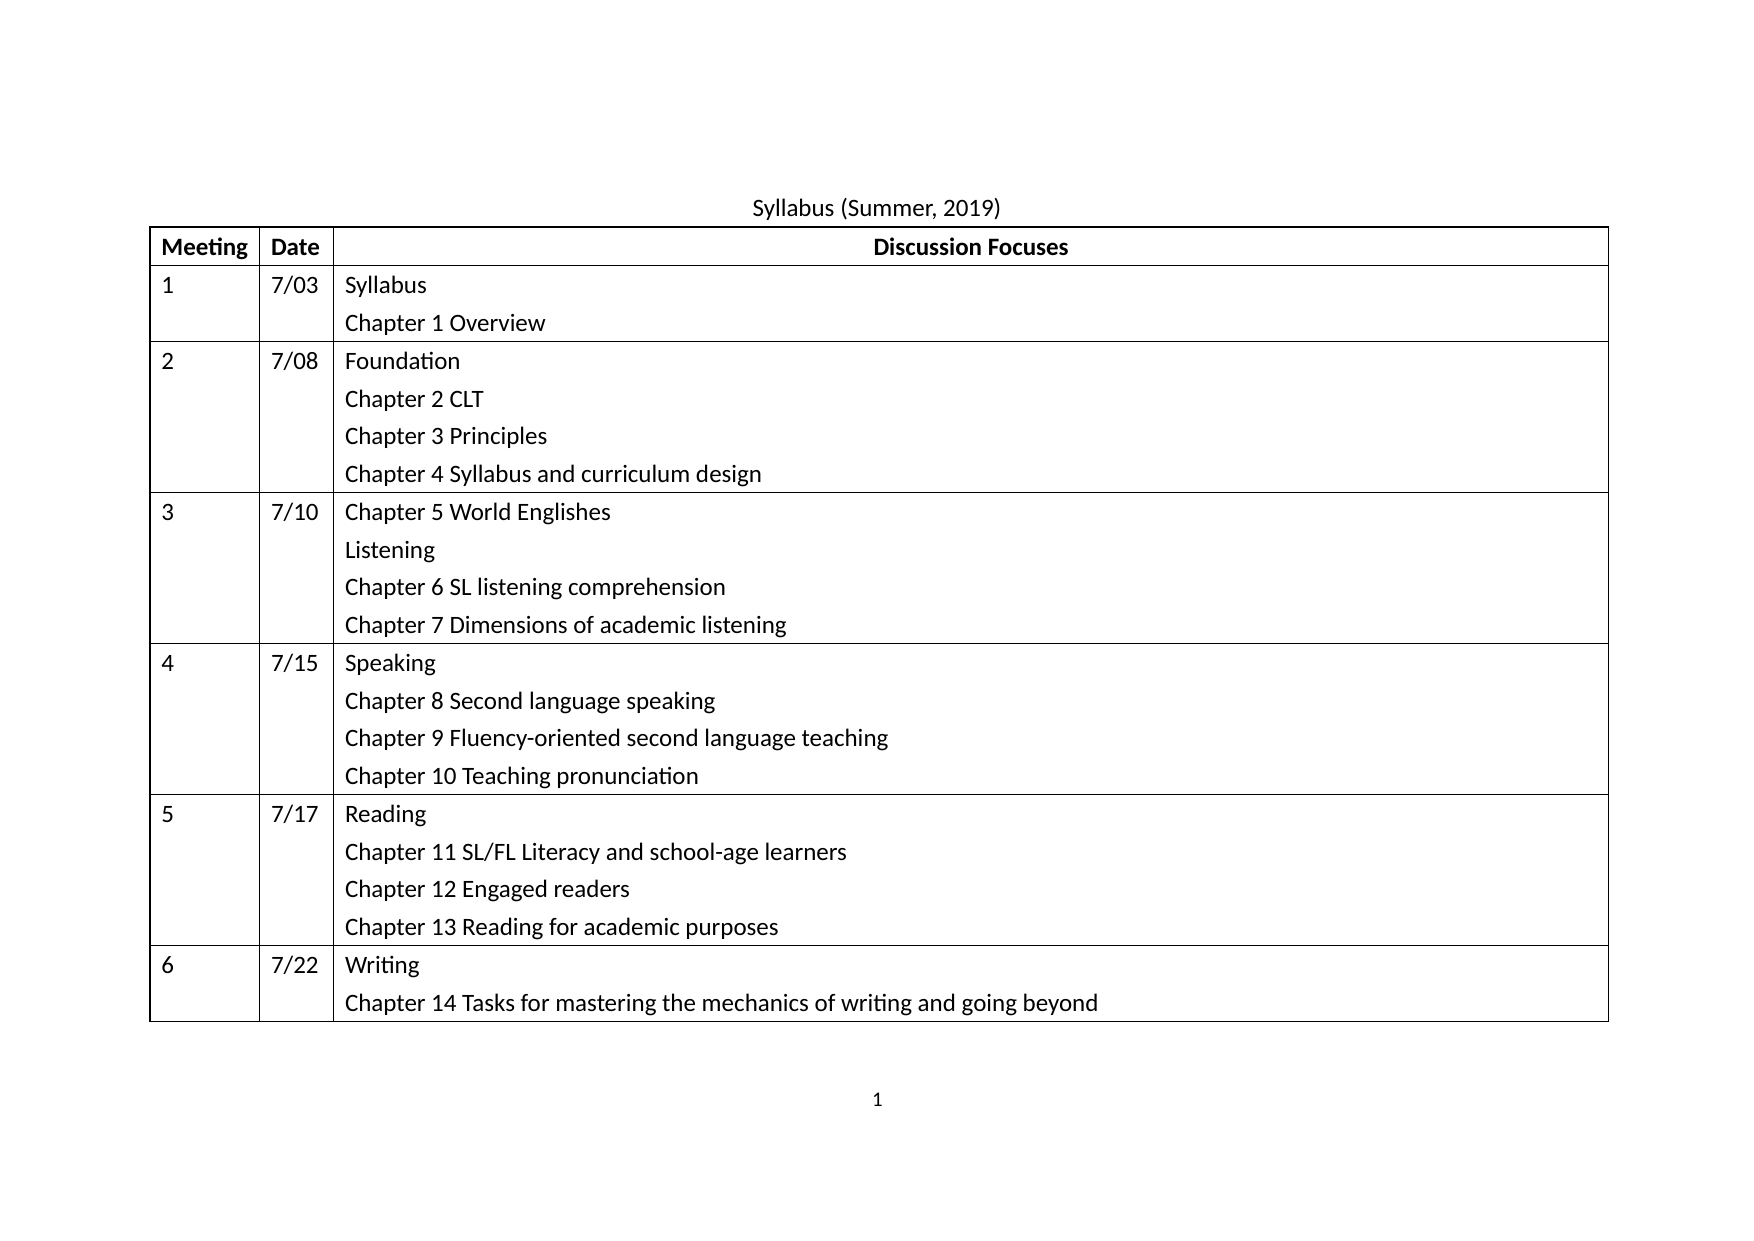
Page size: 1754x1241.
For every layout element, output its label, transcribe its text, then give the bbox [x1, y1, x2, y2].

table_header Meeting [151, 228, 259, 265]
table_header Date [260, 228, 333, 265]
table_cell 7/03 [260, 266, 333, 341]
table_cell 7/17 [260, 795, 333, 945]
table_cell 7/22 [260, 946, 333, 1021]
table_cell 7/10 [260, 493, 333, 643]
table_cell 1 [151, 266, 259, 341]
table_cell 7/15 [260, 644, 333, 794]
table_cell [334, 946, 1608, 1021]
table_cell 4 [151, 644, 259, 794]
table_cell 7/08 [260, 342, 333, 492]
table_cell Foundation Chapter 2 CLT Chapter 3 Principles Chapter 4 Syllabus and curriculum design [334, 342, 1608, 492]
table_cell Speaking Chapter 8 Second language speaking Chapter 9 Fluency-oriented second language teaching Chapter 10 Teaching pronunciation [334, 644, 1608, 794]
table_cell Chapter 5 World Englishes Listening Chapter 6 SL listening comprehension Chapter 7 Dimensions of academic listening [334, 493, 1608, 643]
table_header Discussion Focuses [334, 228, 1608, 265]
table_cell Reading Chapter 11 SL/FL Literacy and school-age learners Chapter 12 Engaged readers Chapter 13 Reading for academic purposes [334, 795, 1608, 945]
table_cell 2 [151, 342, 259, 492]
table_cell 5 [151, 795, 259, 945]
text Syllabus (Summer, 2019) [150, 189, 1604, 226]
table_cell Syllabus Chapter 1 Overview [334, 266, 1608, 341]
table_cell 3 [151, 493, 259, 643]
table_cell 6 [151, 946, 259, 1021]
